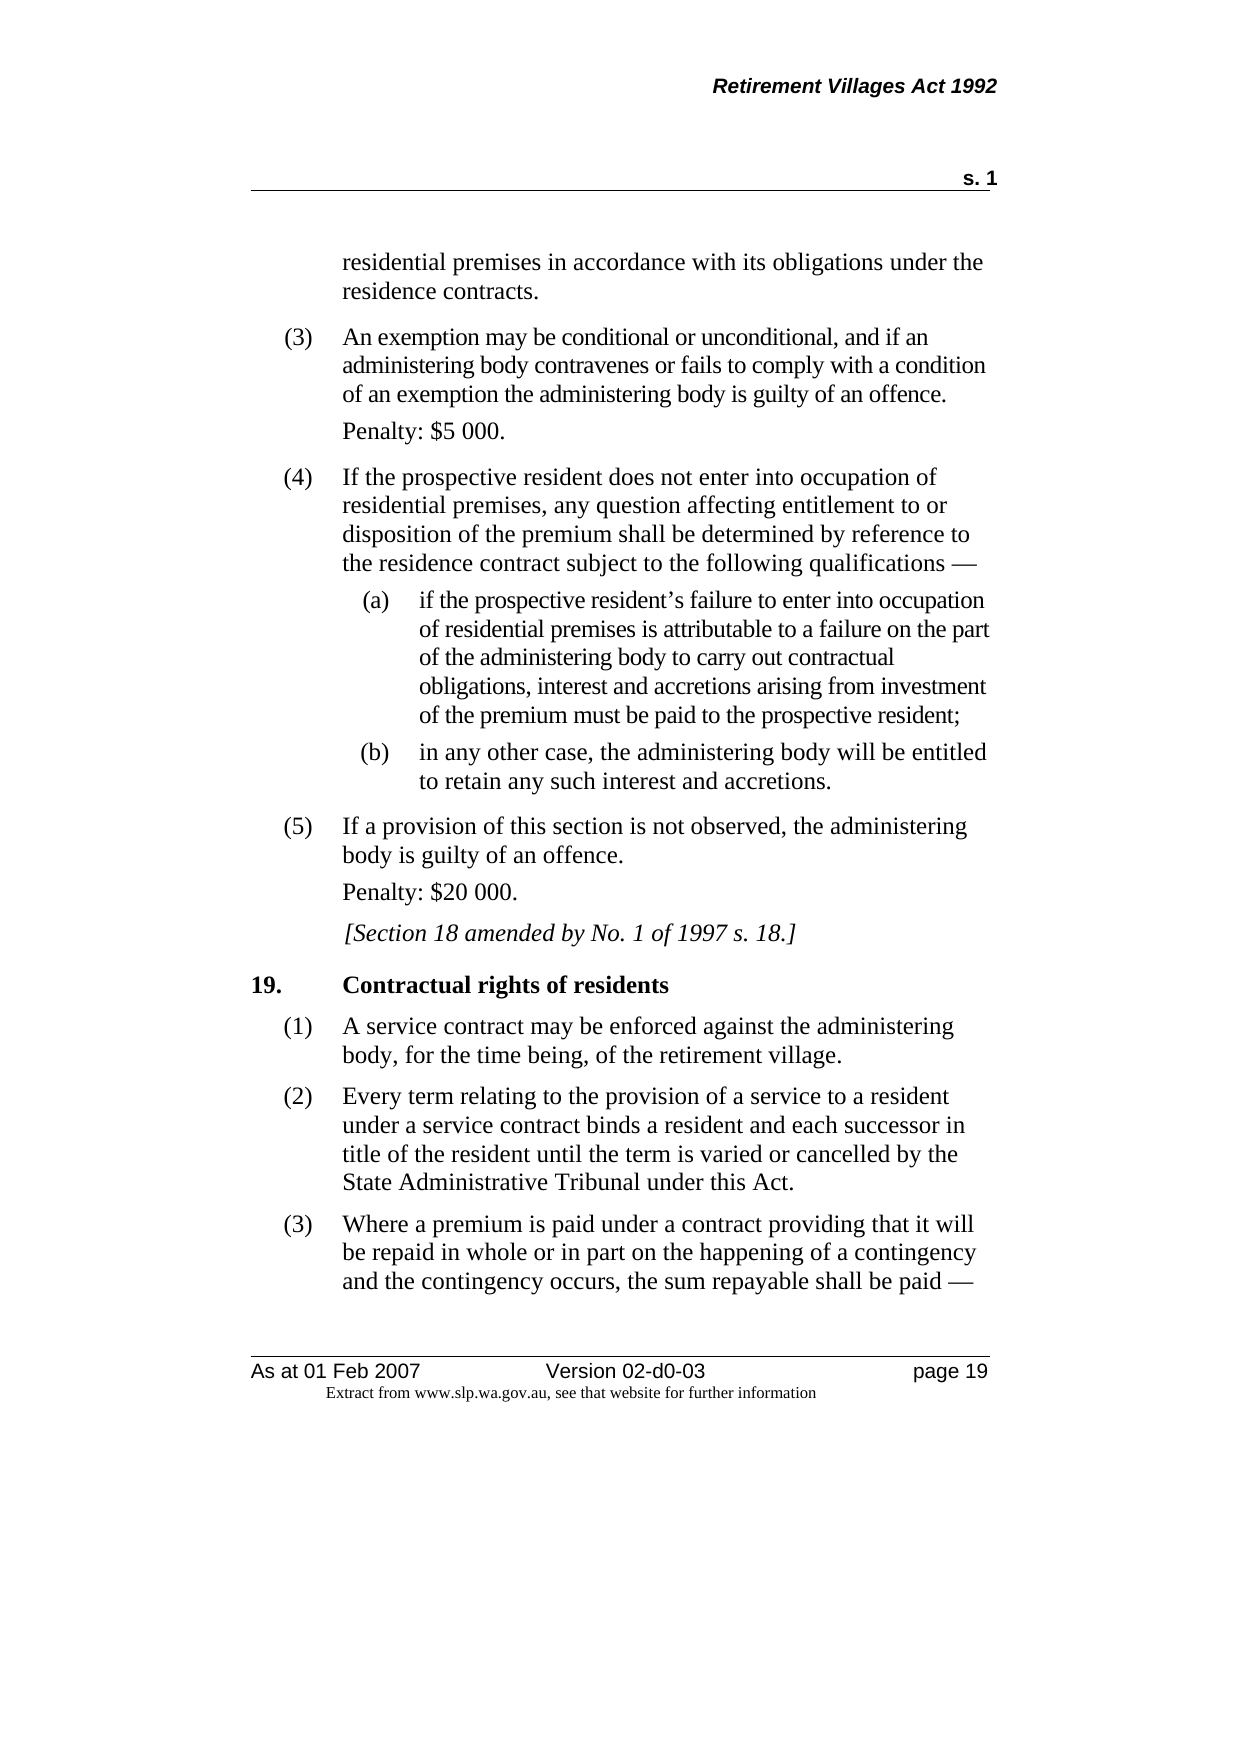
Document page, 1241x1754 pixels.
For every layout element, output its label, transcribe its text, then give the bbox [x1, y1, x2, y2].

text (4) If the prospective resident does not enter into occupation of residential premises, any question affecting entitlement to or disposition of the premium shall be determined by reference to the residence contract subject to the following qualifications — [251, 462, 990, 577]
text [251, 247, 990, 305]
text [Section 18 amended by No. 1 of 1997 s. 18.] [251, 918, 990, 947]
text (3) An exemption may be conditional or unconditional, and if an administering body contravenes or fails to comply with a condition of an exemption the administering body is guilty of an offence. [251, 322, 990, 408]
text (a) if the prospective resident’s failure to enter into occupation of residential premises is attributable to a failure on the part of the administering body to carry out contractual obligations, interest and accretions arising from investment of the premium must be paid to the prospective resident; [251, 585, 990, 729]
text (5) If a provision of this section is not observed, the administering body is guilty of an offence. [251, 811, 990, 869]
text (b) in any other case, the administering body will be entitled to retain any such interest and accretions. [251, 737, 990, 794]
text (2) Every term relating to the provision of a service to a resident under a service contract binds a resident and each successor in title of the resident until the term is varied or cancelled by the State Administrative Tribunal under this Act. [251, 1081, 990, 1196]
text (3) Where a premium is paid under a contract providing that it will be repaid in whole or in part on the happening of a contingency and the contingency occurs, the sum repayable shall be paid — [251, 1209, 990, 1295]
text (1) A service contract may be enforced against the administering body, for the time being, of the retirement village. [251, 1011, 990, 1069]
subtitle 19. Contractual rights of residents [251, 970, 990, 999]
text Penalty: $20 000. [251, 877, 990, 906]
text Penalty: $5 000. [251, 416, 990, 445]
